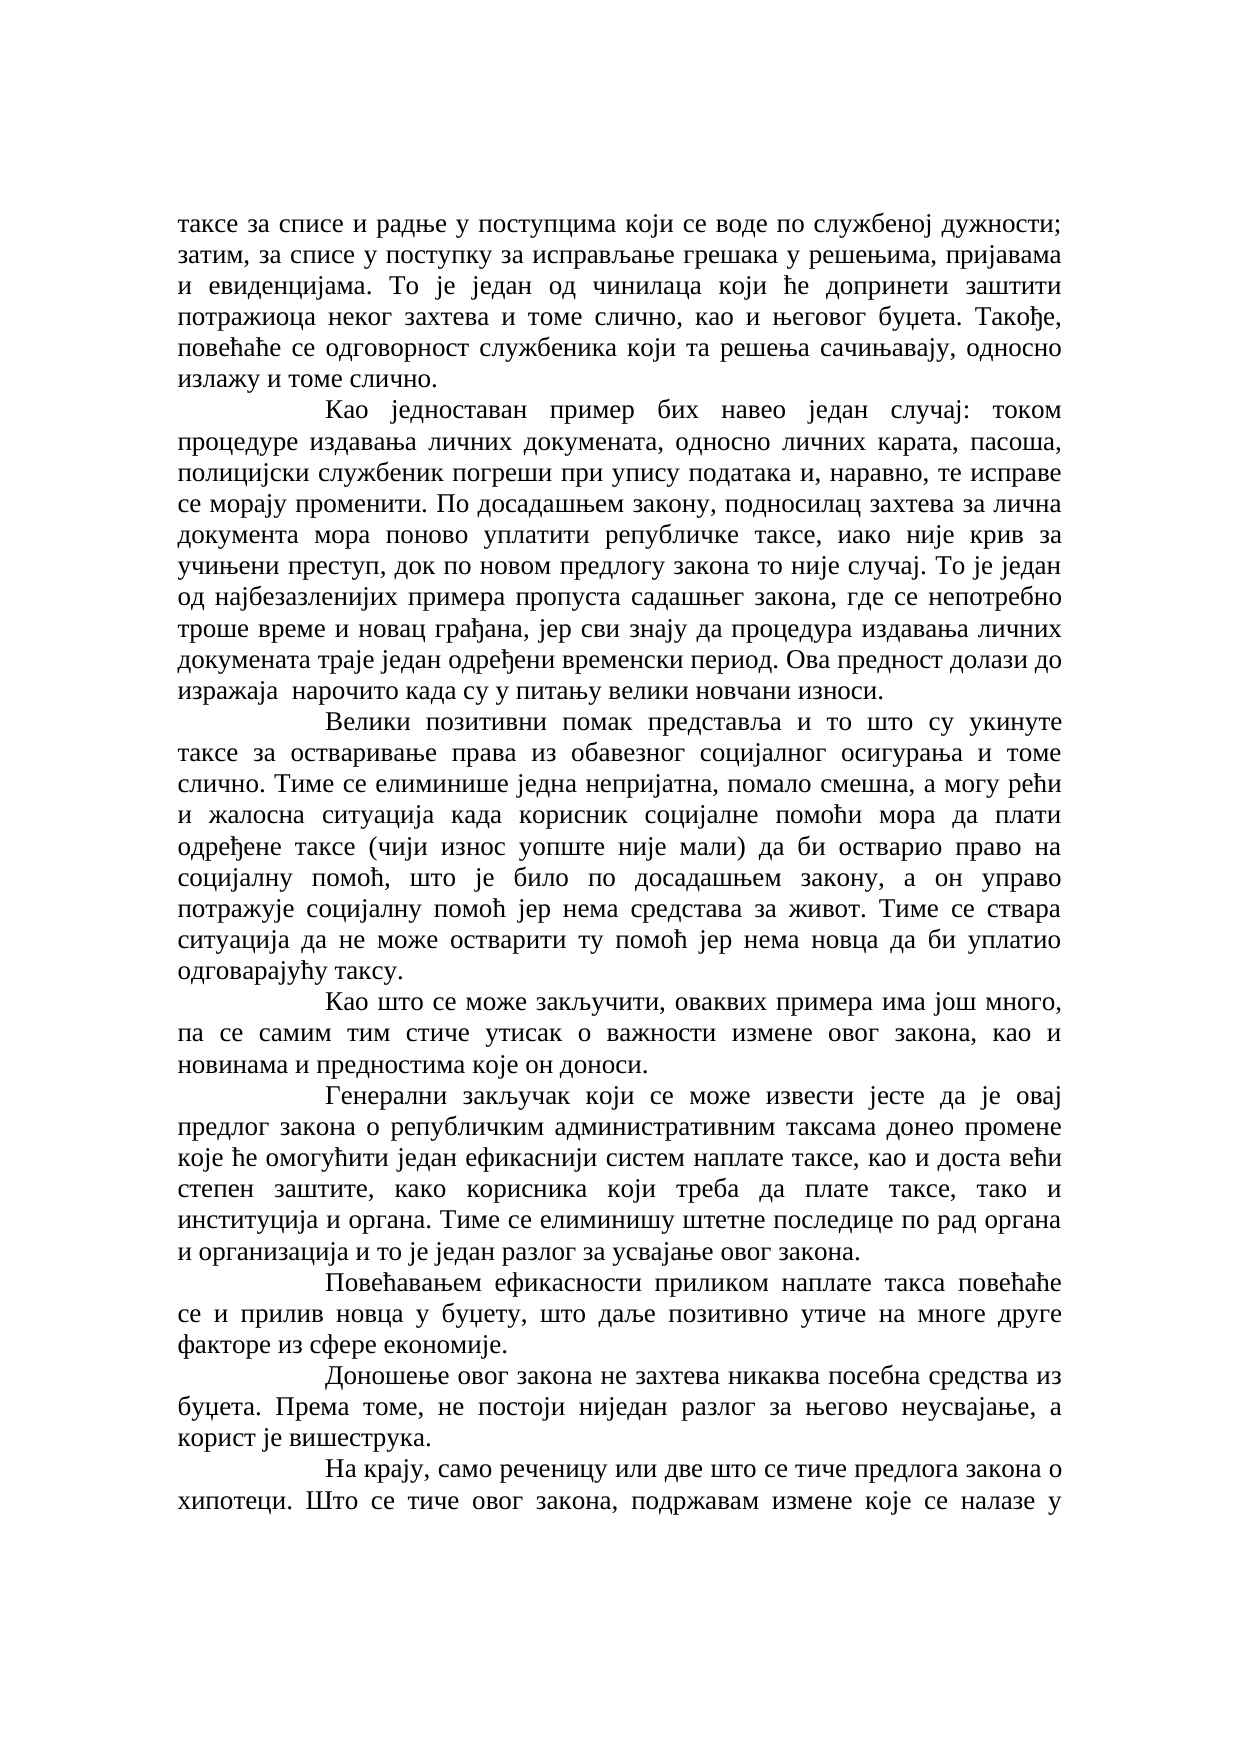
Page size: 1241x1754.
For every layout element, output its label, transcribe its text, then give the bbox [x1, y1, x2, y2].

text Као што се може закључити, оваквих примера има још много, па се самим тим стиче утисак о важности измене овог закона, као и новинама и предностима које он доноси. [177, 985, 1063, 1079]
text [177, 1453, 1063, 1515]
text Доношење овог закона не захтева никаква посебна средства из буџета. Према томе, не постоји ниједан разлог за његово неусвајање, а корист је вишеструка. [177, 1359, 1063, 1453]
text Повећавањем ефикасности приликом наплате такса повећаће се и прилив новца у буџету, што даље позитивно утиче на многе друге факторе из сфере економије. [177, 1266, 1063, 1359]
text Велики позитивни помак представља и то што су укинуте таксе за остваривање права из обавезног социјалног осигурања и томе слично. Тиме се елиминише једна непријатна, помало смешна, а могу рећи и жалосна ситуација када корисник социјалне помоћи мора да плати одређене таксе (чији износ уопште није мали) да би остварио право на социјалну помоћ, што је било по досадашњем закону, а он управо потражује социјалну помоћ јер нема средстава за живот. Тиме се ствара ситуација да не може остварити ту помоћ јер нема новца да би уплатио одговарајућу таксу. [177, 705, 1063, 985]
text Као једноставан пример бих навео један случај: током процедуре издавања личних докумената, односно личних карата, пасоша, полицијски службеник погреши при упису података и, наравно, те исправе се морају променити. По досадашњем закону, подносилац захтева за лична документа мора поново уплатити републичке таксе, иако није крив за учињени преступ, док по новом предлогу закона то није случај. То је један од најбезазленијих примера пропуста садашњег закона, где се непотребно троше време и новац грађана, јер сви знају да процедура издавања личних докумената траје један одређени временски период. Ова предност долази до изражаја нарочито када су у питању велики новчани износи. [177, 394, 1063, 705]
text Генерални закључак који се може извести јесте да је овај предлог закона о републичким административним таксама донео промене које ће омогућити један ефикаснији систем наплате таксе, као и доста већи степен заштите, како корисника који треба да плате таксе, тако и институција и органа. Тиме се елиминишу штетне последице по рад органа и организација и то је један разлог за усвајање овог закона. [177, 1079, 1063, 1266]
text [177, 207, 1063, 394]
